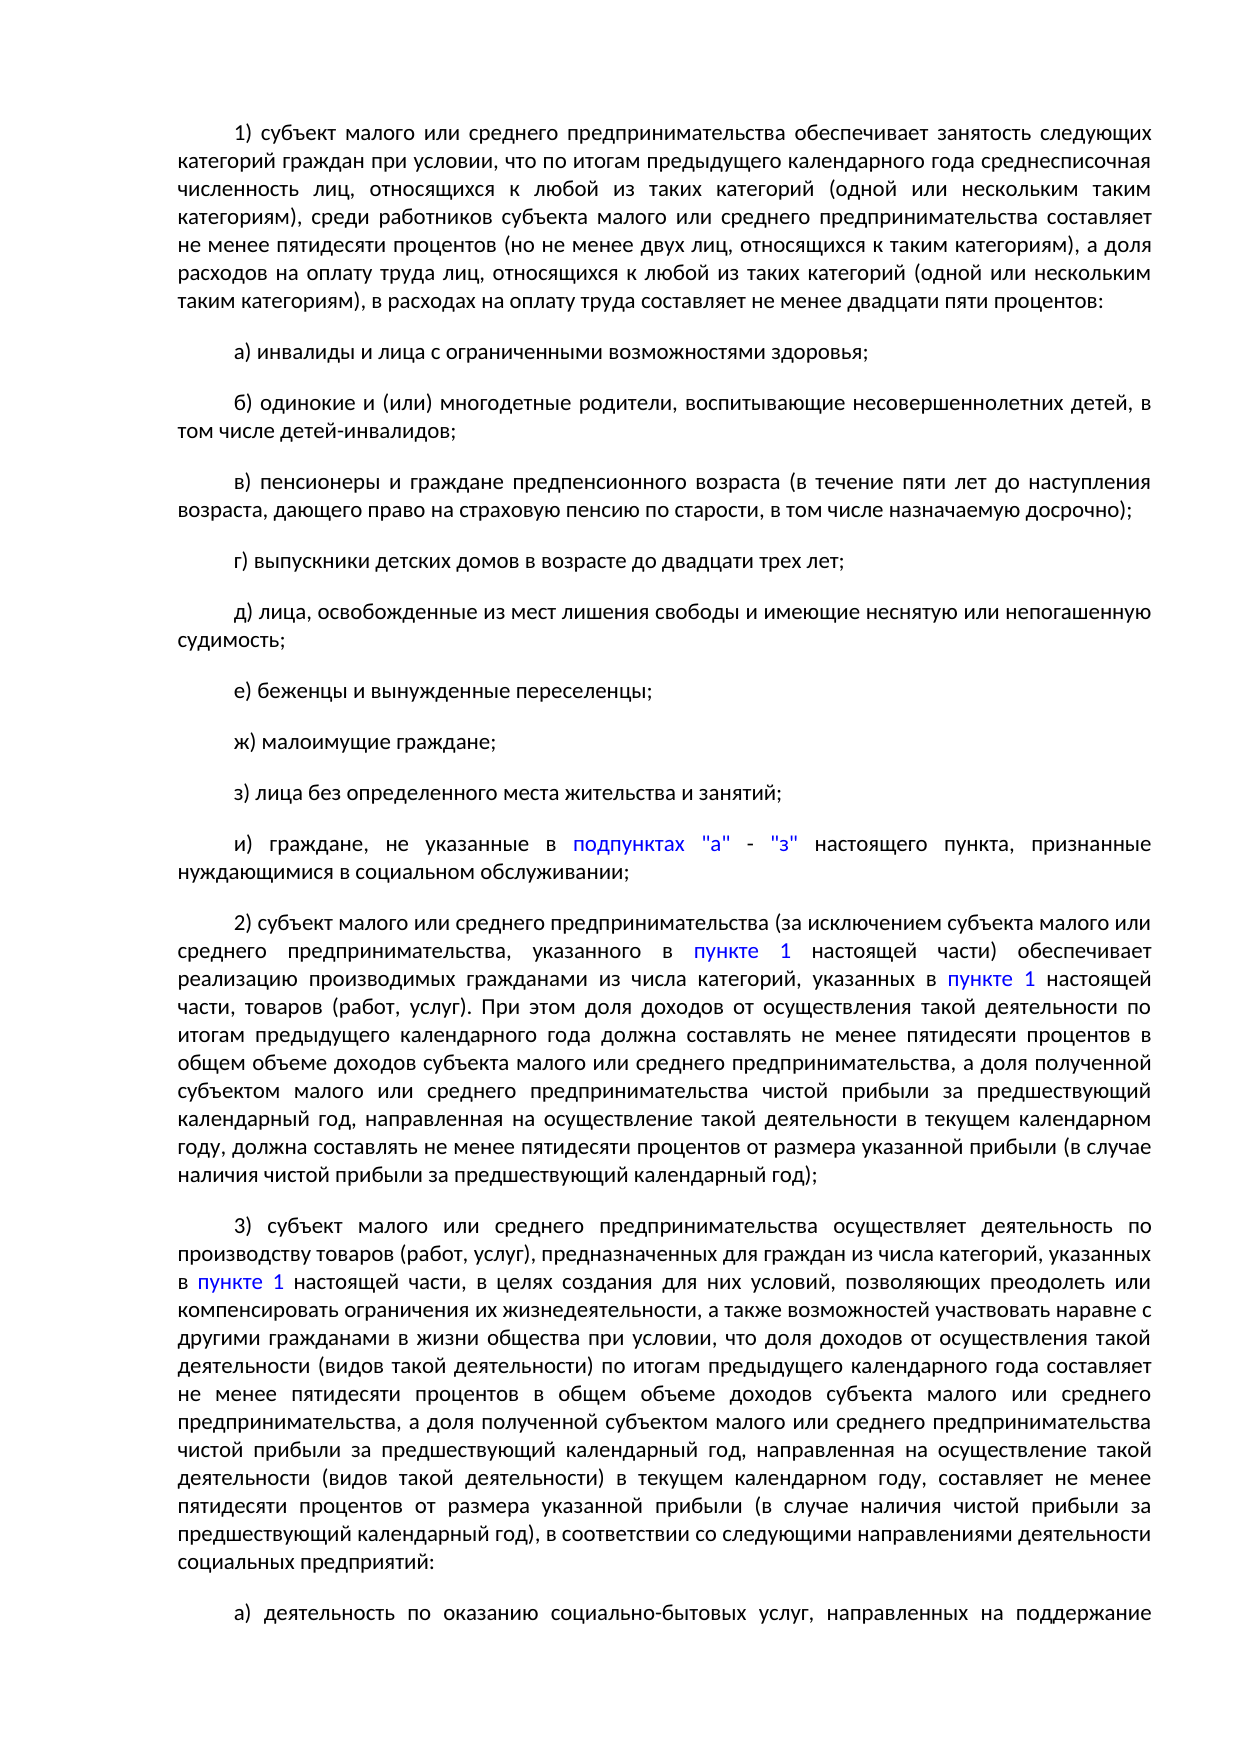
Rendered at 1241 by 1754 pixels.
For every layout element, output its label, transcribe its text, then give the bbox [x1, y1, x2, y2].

text б) одинокие и (или) многодетные родители, воспитывающие несовершеннолетних детей, в том числе детей-инвалидов; [177, 388, 1152, 444]
text е) беженцы и вынужденные переселенцы; [177, 676, 1152, 704]
text 3) субъект малого или среднего предпринимательства осуществляет деятельность по производству товаров (работ, услуг), предназначенных для граждан из числа категорий, указанных в пункте 1 настоящей части, в целях создания для них условий, позволяющих преодолеть или компенсировать ограничения их жизнедеятельности, а также возможностей участвовать наравне с другими гражданами в жизни общества при условии, что доля доходов от осуществления такой деятельности (видов такой деятельности) по итогам предыдущего календарного года составляет не менее пятидесяти процентов в общем объеме доходов субъекта малого или среднего предпринимательства, а доля полученной субъектом малого или среднего предпринимательства чистой прибыли за предшествующий календарный год, направленная на осуществление такой деятельности (видов такой деятельности) в текущем календарном году, составляет не менее пятидесяти процентов от размера указанной прибыли (в случае наличия чистой прибыли за предшествующий календарный год), в соответствии со следующими направлениями деятельности социальных предприятий: [177, 1211, 1152, 1575]
text г) выпускники детских домов в возрасте до двадцати трех лет; [177, 546, 1152, 574]
text а) инвалиды и лица с ограниченными возможностями здоровья; [177, 337, 1152, 365]
text ж) малоимущие граждане; [177, 727, 1152, 755]
text д) лица, освобожденные из мест лишения свободы и имеющие неснятую или непогашенную судимость; [177, 597, 1152, 653]
text 2) субъект малого или среднего предпринимательства (за исключением субъекта малого или среднего предпринимательства, указанного в пункте 1 настоящей части) обеспечивает реализацию производимых гражданами из числа категорий, указанных в пункте 1 настоящей части, товаров (работ, услуг). При этом доля доходов от осуществления такой деятельности по итогам предыдущего календарного года должна составлять не менее пятидесяти процентов в общем объеме доходов субъекта малого или среднего предпринимательства, а доля полученной субъектом малого или среднего предпринимательства чистой прибыли за предшествующий календарный год, направленная на осуществление такой деятельности в текущем календарном году, должна составлять не менее пятидесяти процентов от размера указанной прибыли (в случае наличия чистой прибыли за предшествующий календарный год); [177, 908, 1152, 1188]
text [177, 1598, 1152, 1626]
text и) граждане, не указанные в подпунктах "а" - "з" настоящего пункта, признанные нуждающимися в социальном обслуживании; [177, 829, 1152, 885]
text в) пенсионеры и граждане предпенсионного возраста (в течение пяти лет до наступления возраста, дающего право на страховую пенсию по старости, в том числе назначаемую досрочно); [177, 467, 1152, 523]
text 1) субъект малого или среднего предпринимательства обеспечивает занятость следующих категорий граждан при условии, что по итогам предыдущего календарного года среднесписочная численность лиц, относящихся к любой из таких категорий (одной или нескольким таким категориям), среди работников субъекта малого или среднего предпринимательства составляет не менее пятидесяти процентов (но не менее двух лиц, относящихся к таким категориям), а доля расходов на оплату труда лиц, относящихся к любой из таких категорий (одной или нескольким таким категориям), в расходах на оплату труда составляет не менее двадцати пяти процентов: [177, 118, 1152, 314]
text з) лица без определенного места жительства и занятий; [177, 778, 1152, 806]
